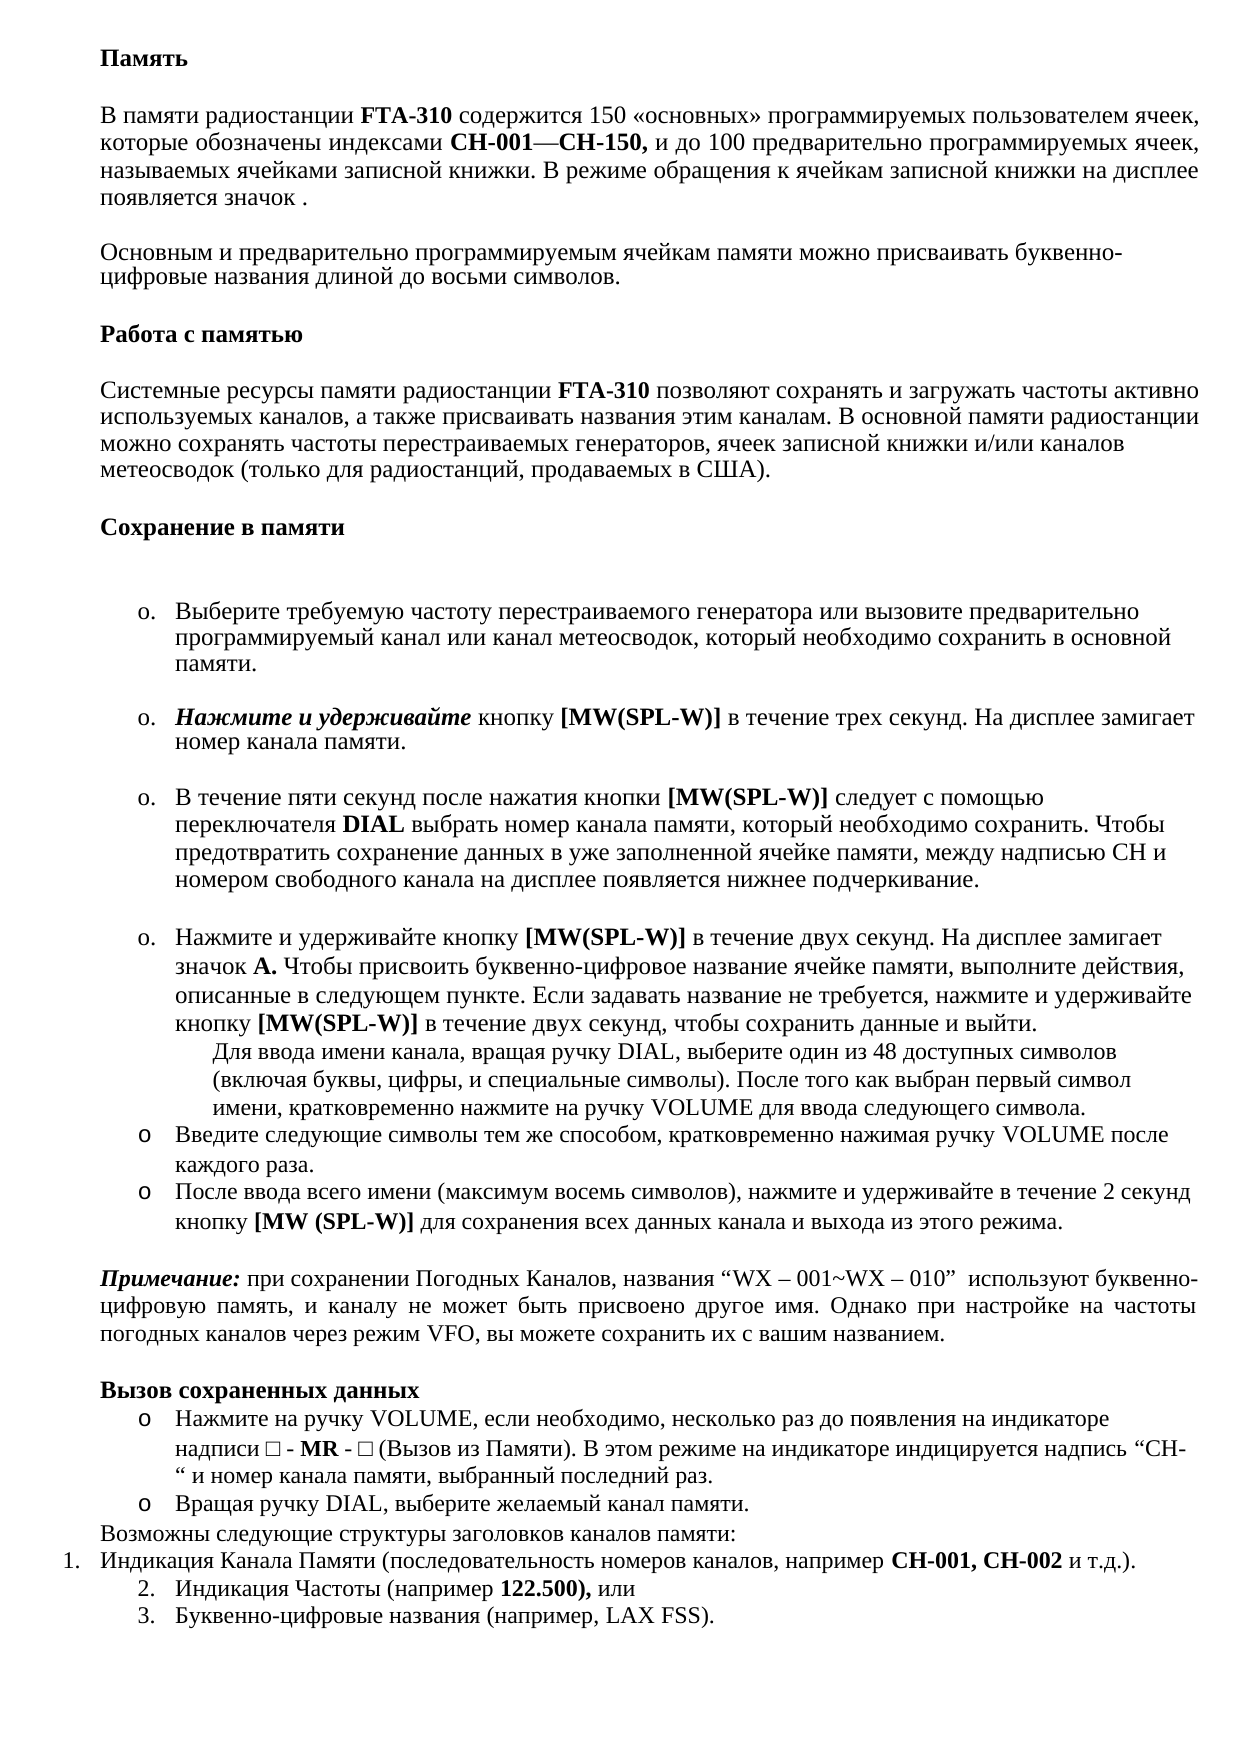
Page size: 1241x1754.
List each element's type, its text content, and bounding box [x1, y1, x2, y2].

list Индикация Частоты (например 122.500), или [137, 1574, 1200, 1602]
list Нажмите и удерживайте кнопку [MW(SPL-W)] в течение трех секунд. На дисплее замигает номер канала памяти. [137, 706, 1199, 754]
text Примечание: при сохранении Погодных Каналов, названия “WX – 001~WX – 010” используют буквенно-цифровую память, и каналу не может быть присвоено другое имя. Однако при настройке на частоты погодных каналов через режим VFO, вы можете сохранить их с вашим названием. [100, 1264, 1199, 1346]
list В течение пяти секунд после нажатия кнопки [MW(SPL-W)] следует с помощью переключателя DIAL выбрать номер канала памяти, который необходимо сохранить. Чтобы предотвратить сохранение данных в уже заполненной ячейке памяти, между надписью CH и номером свободного канала на дисплее появляется нижнее подчеркивание. [137, 784, 1199, 893]
list Нажмите и удерживайте кнопку [MW(SPL-W)] в течение двух секунд. На дисплее замигает значок A. Чтобы присвоить буквенно-цифровое название ячейке памяти, выполните действия, описанные в следующем пункте. Если задавать название не требуется, нажмите и удерживайте кнопку [MW(SPL-W)] в течение двух секунд, чтобы сохранить данные и выйти. [137, 922, 1199, 1037]
text Вызов сохраненных данных [100, 1376, 1200, 1404]
list Буквенно-цифровые названия (например, LAX FSS). [137, 1602, 1200, 1629]
text Системные ресурсы памяти радиостанции FTA-310 позволяют сохранять и загружать частоты активно используемых каналов, а также присваивать названия этим каналам. В основной памяти радиостанции можно сохранять частоты перестраиваемых генераторов, ячеек записной книжки и/или каналов метеосводок (только для радиостанций, продаваемых в США). [100, 377, 1200, 483]
text Память [100, 43, 1200, 72]
text Основным и предварительно программируемым ячейкам памяти можно присваивать буквенно-цифровые названия длиной до восьми символов. [100, 240, 1200, 290]
list Нажмите на ручку VOLUME, если необходимо, несколько раз до появления на индикаторе надписи □ - MR - □ (Вызов из Памяти). В этом режиме на индикаторе индицируется надпись “CH- “ и номер канала памяти, выбранный последний раз. [137, 1404, 1200, 1489]
list После ввода всего имени (максимум восемь символов), нажмите и удерживайте в течение 2 секунд кнопку [MW (SPL-W)] для сохранения всех данных канала и выхода из этого режима. [137, 1177, 1200, 1234]
text Для ввода имени канала, вращая ручку DIAL, выберите один из 48 доступных символов (включая буквы, цифры, и специальные символы). После того как выбран первый символ имени, кратковременно нажмите на ручку VOLUME для ввода следующего символа. [212, 1037, 1200, 1120]
text Сохранение в памяти [100, 512, 1200, 541]
text Возможны следующие структуры заголовков каналов памяти: [100, 1519, 1200, 1546]
text Работа с памятью [100, 319, 1200, 348]
list Вращая ручку DIAL, выберите желаемый канал памяти. [137, 1489, 1200, 1519]
list Введите следующие символы тем же способом, кратковременно нажимая ручку VOLUME после каждого раза. [137, 1120, 1200, 1177]
list Индикация Канала Памяти (последовательность номеров каналов, например СН-001, СН-002 и т.д.). [62, 1546, 1200, 1574]
list Выберите требуемую частоту перестраиваемого генератора или вызовите предварительно программируемый канал или канал метеосводок, который необходимо сохранить в основной памяти. [137, 599, 1199, 676]
text В памяти радиостанции FTA-310 содержится 150 «основных» программируемых пользователем ячеек, которые обозначены индексами CH-001—CH-150, и до 100 предварительно программируемых ячеек, называемых ячейками записной книжки. В режиме обращения к ячейкам записной книжки на дисплее появляется значок . [100, 101, 1200, 211]
